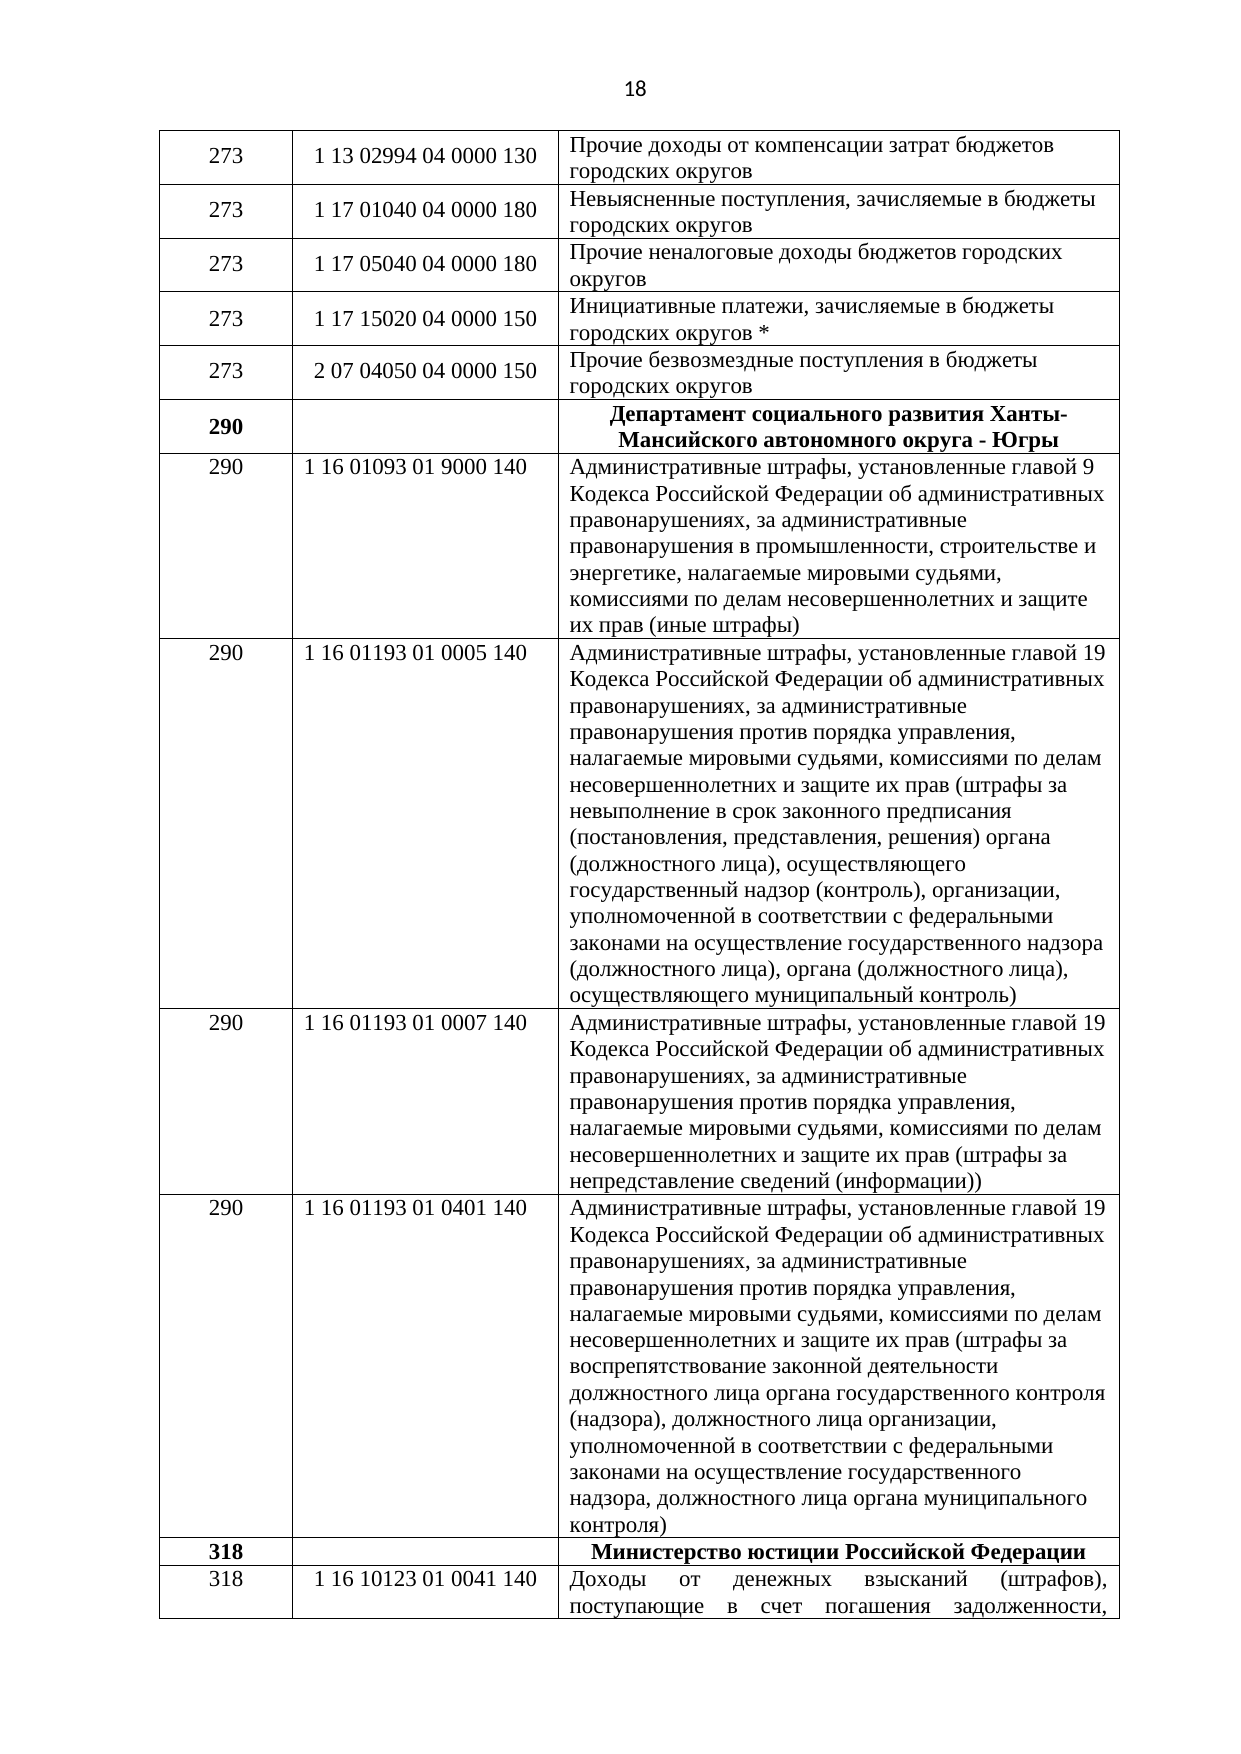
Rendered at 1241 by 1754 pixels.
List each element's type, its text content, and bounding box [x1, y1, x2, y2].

table_cell 1 16 01093 01 9000 140 [293, 454, 558, 638]
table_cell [293, 1566, 558, 1618]
table_cell 1 16 01193 01 0005 140 [293, 639, 558, 1008]
table_cell 290 [160, 639, 292, 1008]
table_cell 290 [160, 1195, 292, 1537]
table_cell Прочие безвозмездные поступления в бюджеты городских округов [559, 346, 1119, 399]
table_cell Прочие доходы от компенсации затрат бюджетов городских округов [559, 131, 1119, 184]
table_cell Административные штрафы, установленные главой 19 Кодекса Российской Федерации об административных правонарушениях, за административные правонарушения против порядка управления, налагаемые мировыми судьями, комиссиями по делам несовершеннолетних и защите их прав (штрафы за непредставление сведений (информации)) [559, 1009, 1119, 1193]
table_cell Министерство юстиции Российской Федерации [559, 1538, 1119, 1564]
table_cell 1 17 05040 04 0000 180 [293, 239, 558, 291]
table_cell [293, 400, 558, 452]
table_cell 1 13 02994 04 0000 130 [293, 131, 558, 184]
table_cell 2 07 04050 04 0000 150 [293, 346, 558, 399]
table_cell Невыясненные поступления, зачисляемые в бюджеты городских округов [559, 185, 1119, 237]
table_cell Административные штрафы, установленные главой 9 Кодекса Российской Федерации об административных правонарушениях, за административные правонарушения в промышленности, строительстве и энергетике, налагаемые мировыми судьями, комиссиями по делам несовершеннолетних и защите их прав (иные штрафы) [559, 454, 1119, 638]
table_cell 273 [160, 346, 292, 399]
table_cell 290 [160, 454, 292, 638]
table_cell Административные штрафы, установленные главой 19 Кодекса Российской Федерации об административных правонарушениях, за административные правонарушения против порядка управления, налагаемые мировыми судьями, комиссиями по делам несовершеннолетних и защите их прав (штрафы за воспрепятствование законной деятельности должностного лица органа государственного контроля (надзора), должностного лица организации, уполномоченной в соответствии с федеральными законами на осуществление государственного надзора, должностного лица органа муниципального контроля) [559, 1195, 1119, 1537]
table_cell Департамент социального развития Ханты-Мансийского автономного округа - Югры [559, 400, 1119, 452]
table_cell 318 [160, 1538, 292, 1564]
table_cell Административные штрафы, установленные главой 19 Кодекса Российской Федерации об административных правонарушениях, за административные правонарушения против порядка управления, налагаемые мировыми судьями, комиссиями по делам несовершеннолетних и защите их прав (штрафы за невыполнение в срок законного предписания (постановления, представления, решения) органа (должностного лица), осуществляющего государственный надзор (контроль), организации, уполномоченной в соответствии с федеральными законами на осуществление государственного надзора (должностного лица), органа (должностного лица), осуществляющего муниципальный контроль) [559, 639, 1119, 1008]
table_cell 1 16 01193 01 0007 140 [293, 1009, 558, 1193]
table_cell Прочие неналоговые доходы бюджетов городских округов [559, 239, 1119, 291]
table_cell 1 16 01193 01 0401 140 [293, 1195, 558, 1537]
table_cell 290 [160, 1009, 292, 1193]
table_cell 318 [160, 1566, 292, 1618]
table_cell [293, 1538, 558, 1564]
table_cell 273 [160, 292, 292, 345]
table_cell 273 [160, 185, 292, 237]
table_cell 273 [160, 239, 292, 291]
table_cell 290 [160, 400, 292, 452]
table_cell 1 17 01040 04 0000 180 [293, 185, 558, 237]
table_cell Инициативные платежи, зачисляемые в бюджеты городских округов * [559, 292, 1119, 345]
table_cell 1 17 15020 04 0000 150 [293, 292, 558, 345]
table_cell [559, 1566, 1119, 1618]
table_cell 273 [160, 131, 292, 184]
